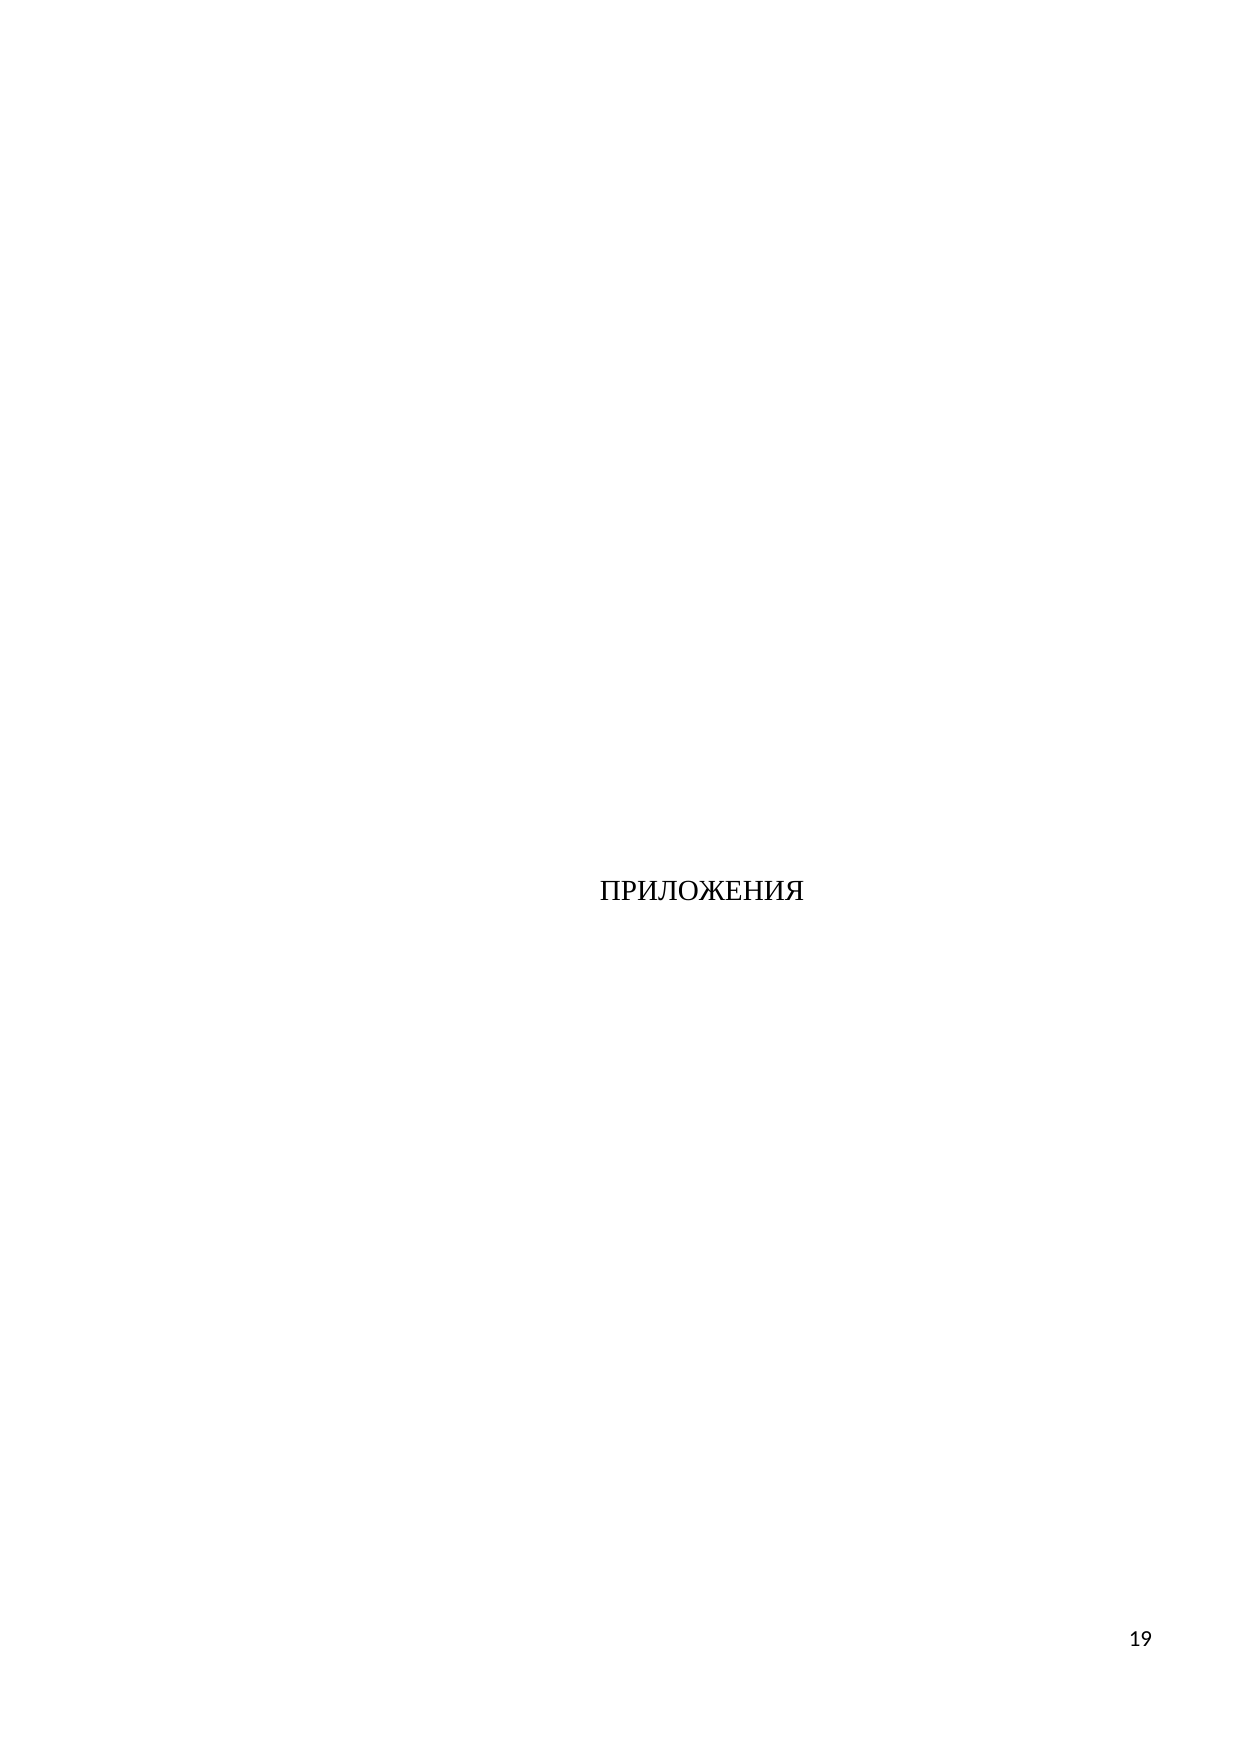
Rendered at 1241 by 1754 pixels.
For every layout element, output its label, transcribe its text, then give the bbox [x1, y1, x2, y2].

list ПРИЛОЖЕНИЯ [252, 873, 1152, 906]
